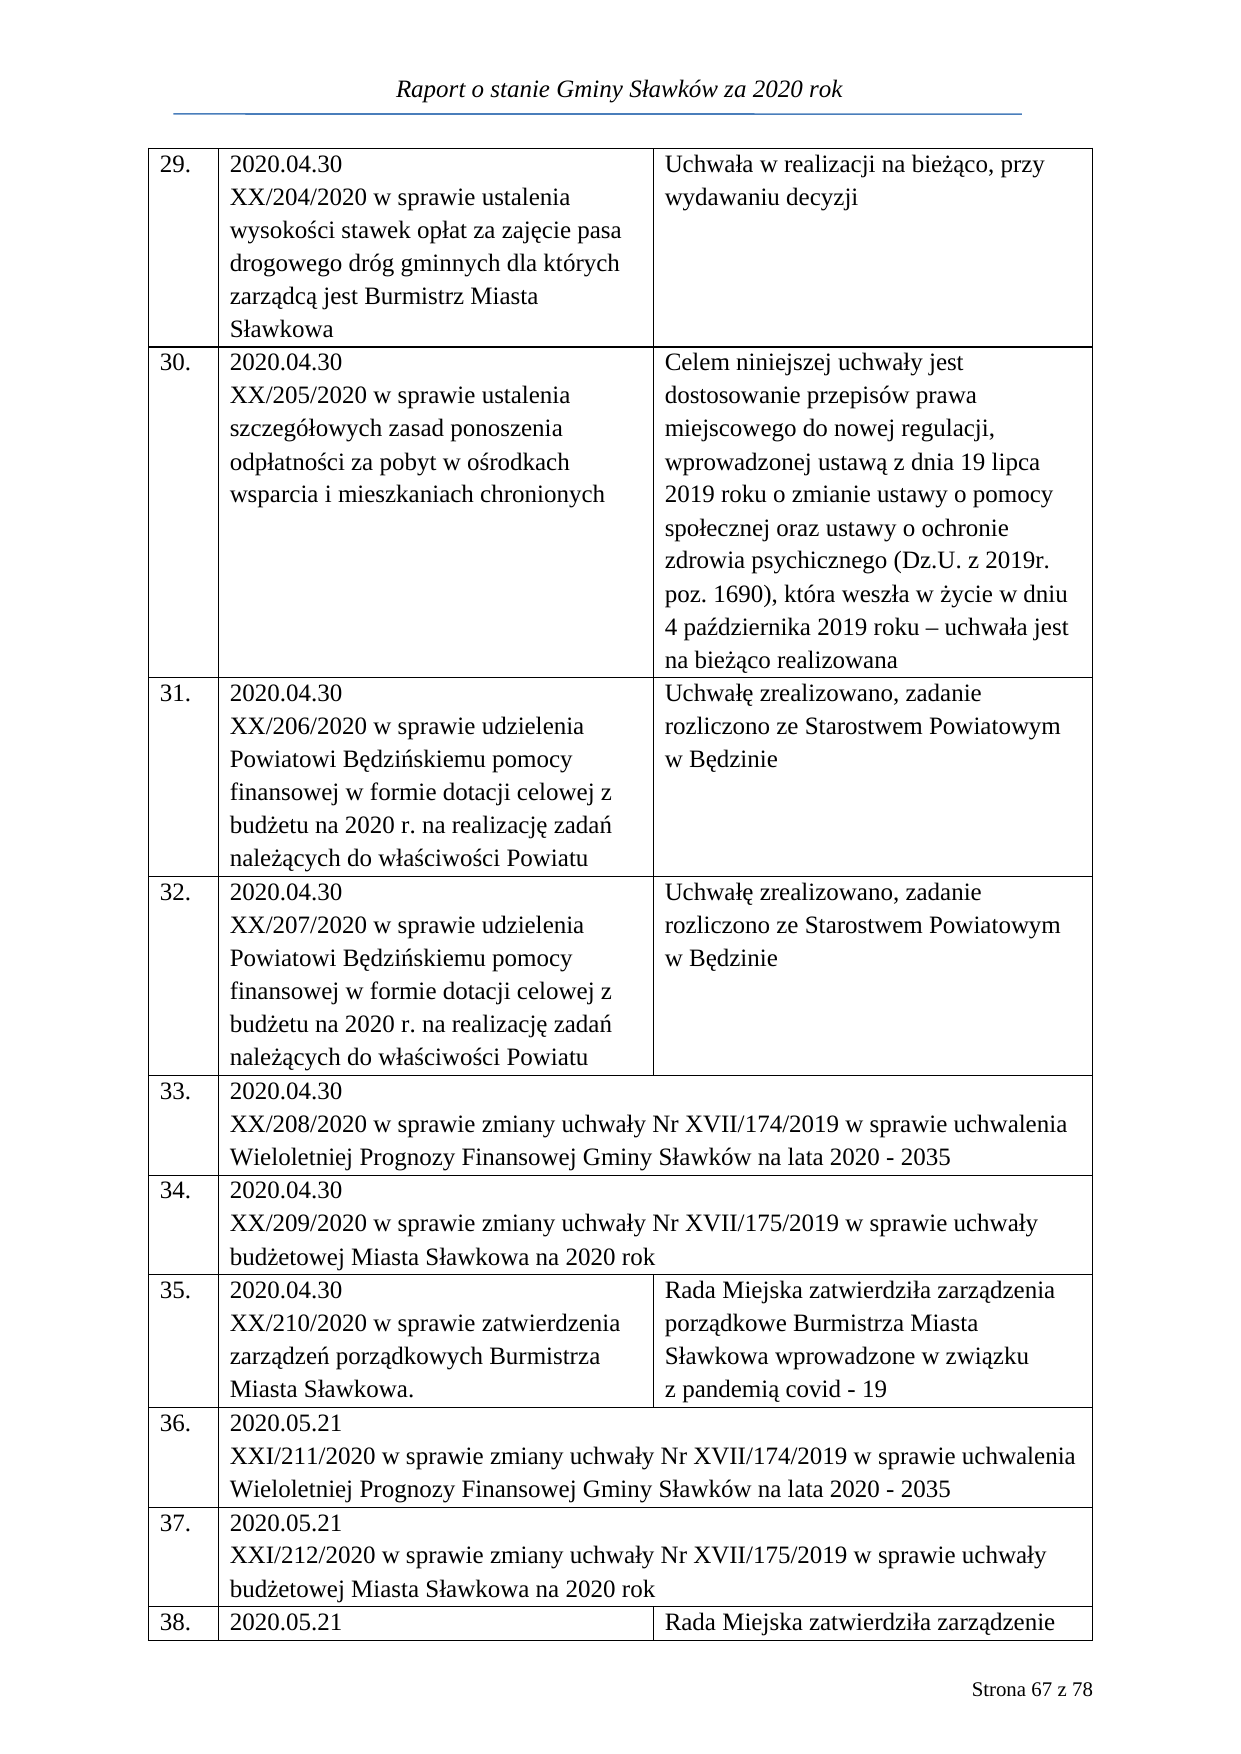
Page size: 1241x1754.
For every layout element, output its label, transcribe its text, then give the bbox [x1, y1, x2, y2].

table_cell 2020.04.30 XX/210/2020 w sprawie zatwierdzenia zarządzeń porządkowych Burmistrza Miasta Sławkowa. [219, 1275, 653, 1407]
table_cell 2020.04.30 XX/209/2020 w sprawie zmiany uchwały Nr XVII/175/2019 w sprawie uchwały budżetowej Miasta Sławkowa na 2020 rok [219, 1176, 1092, 1274]
table_cell [149, 149, 218, 346]
table_cell [149, 1607, 218, 1640]
table_cell [149, 1408, 218, 1507]
table_cell Rada Miejska zatwierdziła zarządzenia porządkowe Burmistrza Miasta Sławkowa wprowadzone w związku z pandemią covid - 19 [654, 1275, 1092, 1407]
table_cell 2020.04.30 XX/207/2020 w sprawie udzielenia Powiatowi Będzińskiemu pomocy finansowej w formie dotacji celowej z budżetu na 2020 r. na realizację zadań należących do właściwości Powiatu [219, 877, 653, 1075]
table_cell 2020.04.30 XX/208/2020 w sprawie zmiany uchwały Nr XVII/174/2019 w sprawie uchwalenia Wieloletniej Prognozy Finansowej Gminy Sławków na lata 2020 - 2035 [219, 1076, 1092, 1174]
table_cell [219, 1607, 653, 1640]
table_cell [149, 1508, 218, 1606]
table_cell [149, 1275, 218, 1407]
table_cell 2020.04.30 XX/205/2020 w sprawie ustalenia szczegółowych zasad ponoszenia odpłatności za pobyt w ośrodkach wsparcia i mieszkaniach chronionych [219, 348, 653, 677]
table_cell [149, 877, 218, 1075]
table_cell [149, 348, 218, 677]
table_cell [149, 678, 218, 876]
table_cell Celem niniejszej uchwały jest dostosowanie przepisów prawa miejscowego do nowej regulacji, wprowadzonej ustawą z dnia 19 lipca 2019 roku o zmianie ustawy o pomocy społecznej oraz ustawy o ochronie zdrowia psychicznego (Dz.U. z 2019r. poz. 1690), która weszła w życie w dniu 4 października 2019 roku – uchwała jest na bieżąco realizowana [654, 348, 1092, 677]
table_cell Uchwałę zrealizowano, zadanie rozliczono ze Starostwem Powiatowym w Będzinie [654, 678, 1092, 876]
table_cell Uchwała w realizacji na bieżąco, przy wydawaniu decyzji [654, 149, 1092, 346]
table_cell [149, 1176, 218, 1274]
table_cell Uchwałę zrealizowano, zadanie rozliczono ze Starostwem Powiatowym w Będzinie [654, 877, 1092, 1075]
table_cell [654, 1607, 1092, 1640]
table_cell 2020.04.30 XX/204/2020 w sprawie ustalenia wysokości stawek opłat za zajęcie pasa drogowego dróg gminnych dla których zarządcą jest Burmistrz Miasta Sławkowa [219, 149, 653, 346]
table_cell 2020.05.21 XXI/212/2020 w sprawie zmiany uchwały Nr XVII/175/2019 w sprawie uchwały budżetowej Miasta Sławkowa na 2020 rok [219, 1508, 1092, 1606]
table_cell [149, 1076, 218, 1174]
table_cell 2020.04.30 XX/206/2020 w sprawie udzielenia Powiatowi Będzińskiemu pomocy finansowej w formie dotacji celowej z budżetu na 2020 r. na realizację zadań należących do właściwości Powiatu [219, 678, 653, 876]
table_cell 2020.05.21 XXI/211/2020 w sprawie zmiany uchwały Nr XVII/174/2019 w sprawie uchwalenia Wieloletniej Prognozy Finansowej Gminy Sławków na lata 2020 - 2035 [219, 1408, 1092, 1507]
